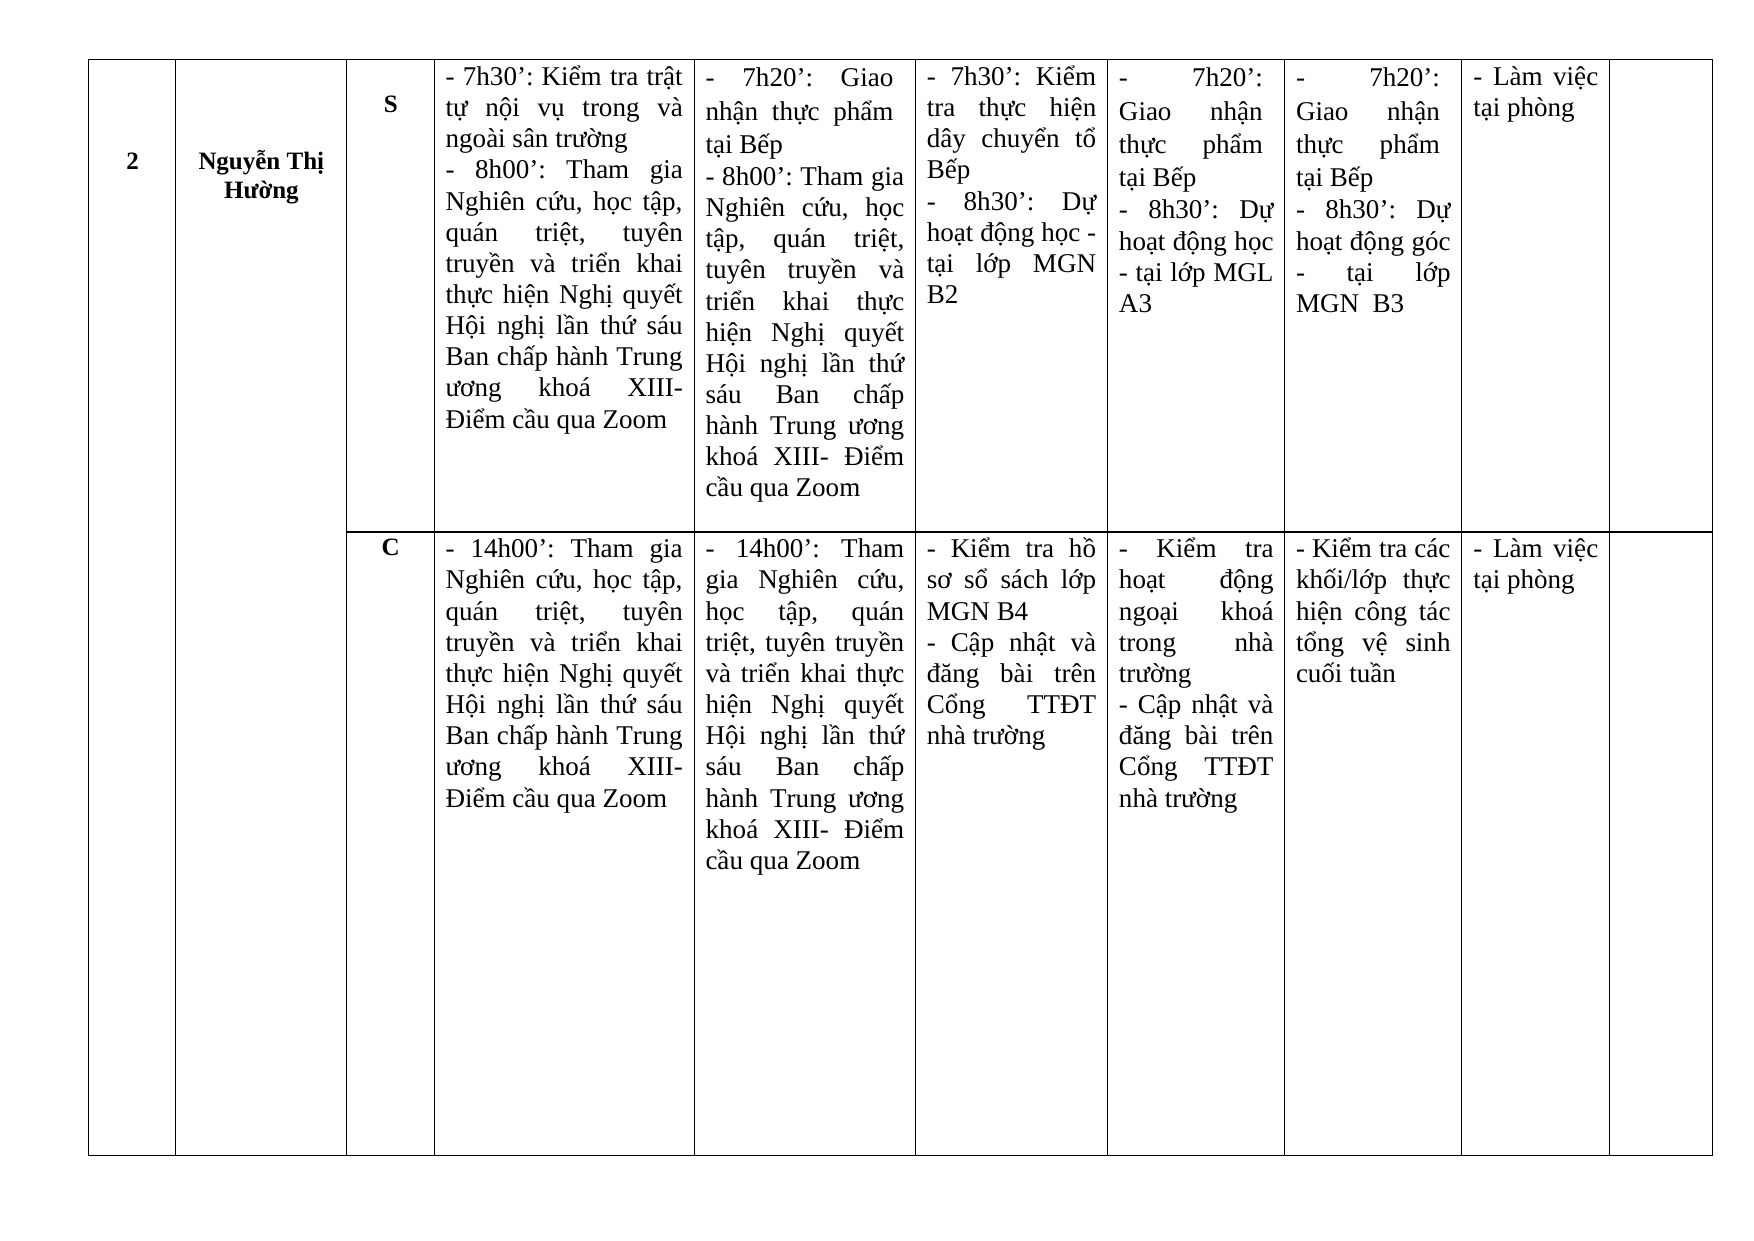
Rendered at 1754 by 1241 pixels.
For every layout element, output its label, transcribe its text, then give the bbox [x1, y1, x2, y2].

table_cell - 14h00’: Tham gia Nghiên cứu, học tập, quán triệt, tuyên truyền và triển khai thực hiện Nghị quyết Hội nghị lần thứ sáu Ban chấp hành Trung ương khoá XIII- Điểm cầu qua Zoom [435, 533, 694, 1155]
table_cell - 7h30’: Kiểm tra thực hiện dây chuyển tổ Bếp - 8h30’: Dự hoạt động học - tại lớp MGN B2 [916, 60, 1107, 531]
table_cell - 7h20’: Giao nhận thực phẩm tại Bếp - 8h30’: Dự hoạt động học - tại lớp MGL A3 [1108, 60, 1284, 531]
table_cell - Kiểm tra các khối/lớp thực hiện công tác tổng vệ sinh cuối tuần [1285, 533, 1461, 1155]
table_cell - 7h30’: Kiểm tra trật tự nội vụ trong và ngoài sân trường - 8h00’: Tham gia Nghiên cứu, học tập, quán triệt, tuyên truyền và triển khai thực hiện Nghị quyết Hội nghị lần thứ sáu Ban chấp hành Trung ương khoá XIII- Điểm cầu qua Zoom [435, 60, 694, 531]
table_cell - 14h00’: Tham gia Nghiên cứu, học tập, quán triệt, tuyên truyền và triển khai thực hiện Nghị quyết Hội nghị lần thứ sáu Ban chấp hành Trung ương khoá XIII- Điểm cầu qua Zoom [695, 533, 915, 1155]
table_cell C [347, 533, 434, 1155]
table_cell 2 [89, 60, 175, 1155]
table_cell [1610, 533, 1712, 1155]
table_cell - Làm việc tại phòng [1462, 533, 1609, 1155]
table_cell [1610, 60, 1712, 531]
table_cell - Kiểm tra hoạt động ngoại khoá trong nhà trường - Cập nhật và đăng bài trên Cổng TTĐT nhà trường [1108, 533, 1284, 1155]
table_cell - 7h20’: Giao nhận thực phẩm tại Bếp - 8h30’: Dự hoạt động góc - tại lớp MGN B3 [1285, 60, 1461, 531]
table_cell - 7h20’: Giao nhận thực phẩm tại Bếp - 8h00’: Tham gia Nghiên cứu, học tập, quán triệt, tuyên truyền và triển khai thực hiện Nghị quyết Hội nghị lần thứ sáu Ban chấp hành Trung ương khoá XIII- Điểm cầu qua Zoom [695, 60, 915, 531]
table_cell Nguyễn Thị Hường [176, 60, 346, 1155]
table_cell - Kiểm tra hồ sơ sổ sách lớp MGN B4 - Cập nhật và đăng bài trên Cổng TTĐT nhà trường [916, 533, 1107, 1155]
table_cell S [347, 60, 434, 531]
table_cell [1462, 60, 1609, 531]
